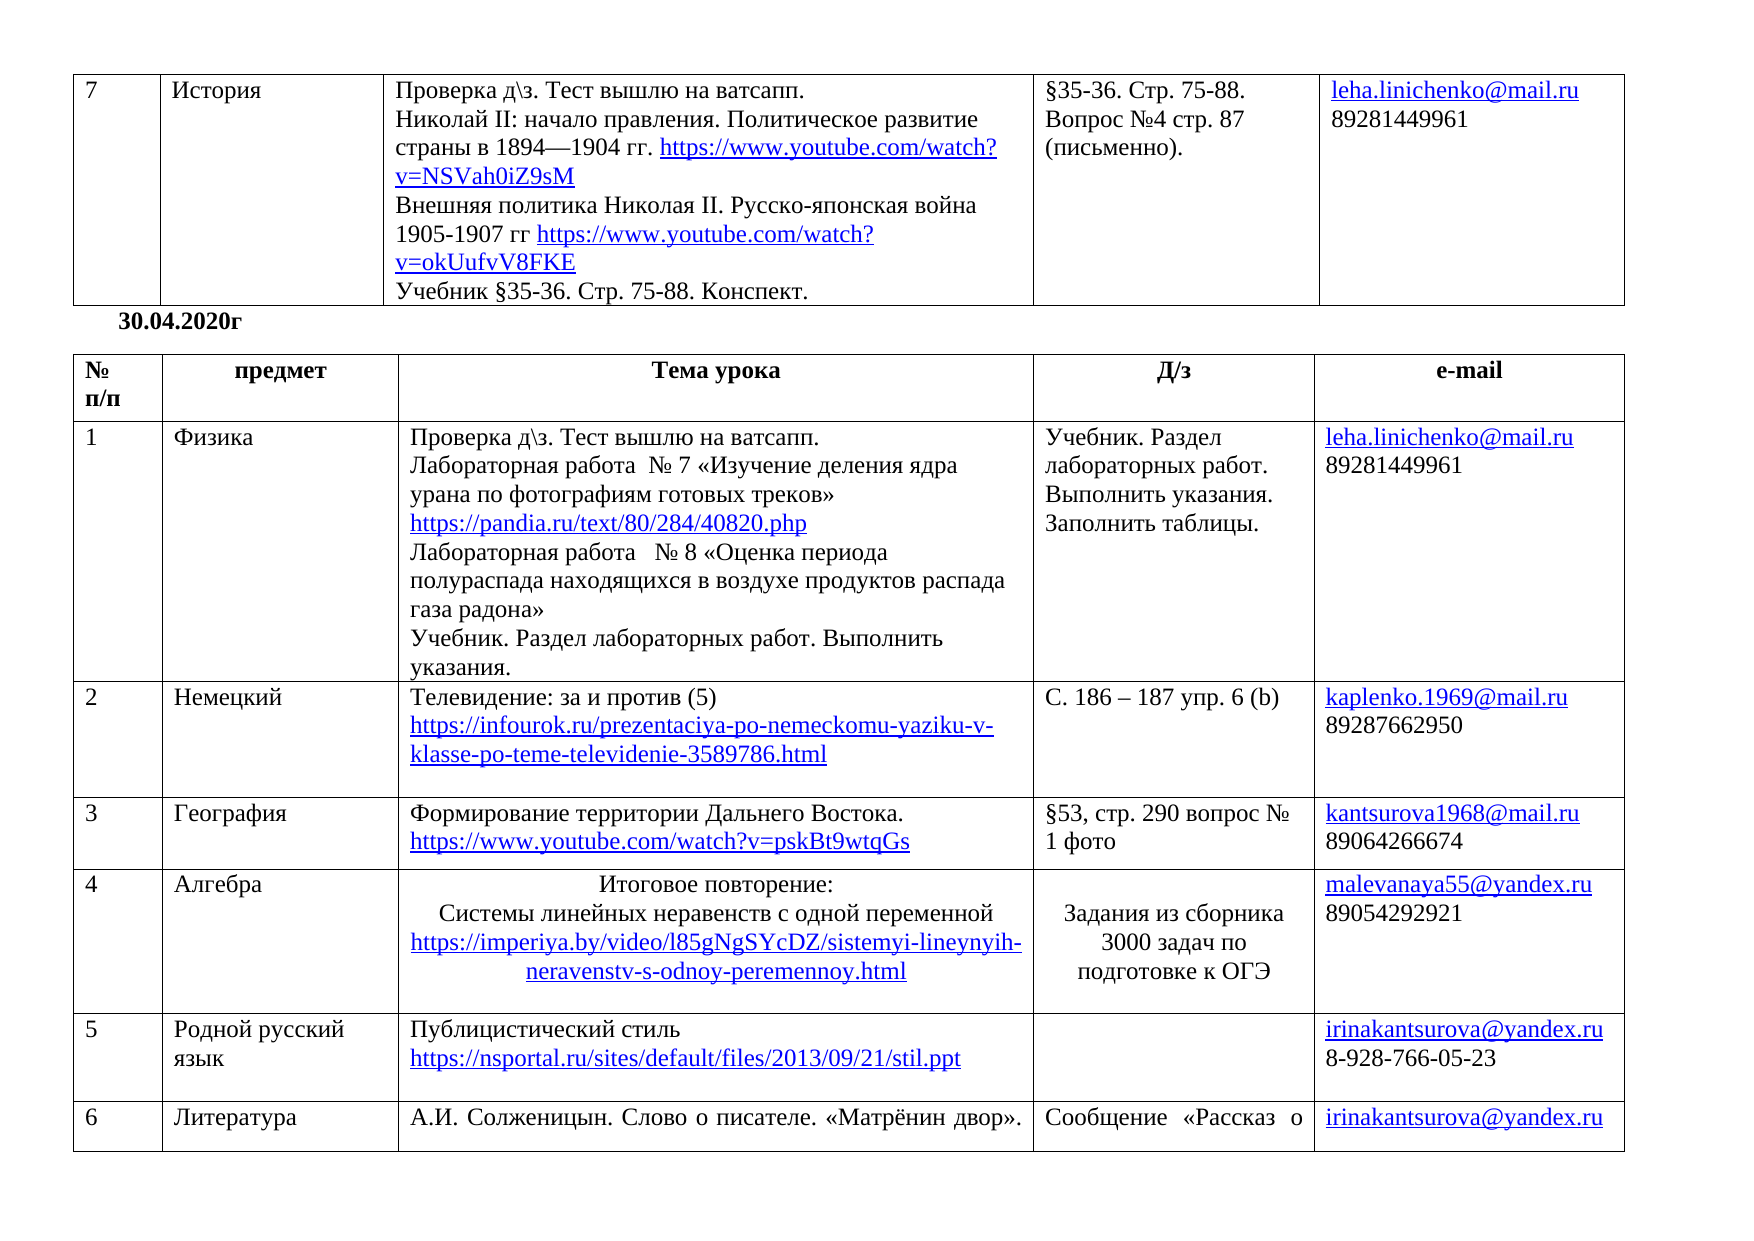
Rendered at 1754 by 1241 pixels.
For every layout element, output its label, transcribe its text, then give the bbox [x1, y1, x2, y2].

table_cell Физика [163, 422, 398, 681]
table_header № п/п [74, 355, 162, 421]
table_cell Проверка д\з. Тест вышлю на ватсапп. Лабораторная работа № 7 «Изучение деления ядра урана по фотографиям готовых треков» https://pandia.ru/text/80/284/40820.php Лабораторная работа № 8 «Оценка периода полураспада находящихся в воздухе продуктов распада газа радона» Учебник. Раздел лабораторных работ. Выполнить указания. [399, 422, 1033, 681]
table_cell География [163, 798, 398, 868]
table_cell §35-36. Стр. 75-88. Вопрос №4 стр. 87 (письменно). [1034, 75, 1319, 305]
table_cell §53, стр. 290 вопрос № 1 фото [1034, 798, 1314, 868]
table_cell irinakantsurova@yandex.ru 8-928-766-05-23 [1315, 1014, 1624, 1101]
table_cell Итоговое повторение: Системы линейных неравенств с одной переменной https://imperiya.by/video/l85gNgSYcDZ/sistemyi-lineynyih-neravenstv-s-odnoy-peremennoy.html [399, 870, 1033, 1013]
table_cell Формирование территории Дальнего Востока. https://www.youtube.com/watch?v=pskBt9wtqGs [399, 798, 1033, 868]
table_cell Учебник. Раздел лабораторных работ. Выполнить указания. Заполнить таблицы. [1034, 422, 1314, 681]
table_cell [1315, 1102, 1624, 1151]
text 30.04.2020г [118, 306, 1636, 335]
table_cell Телевидение: за и против (5) https://infourok.ru/prezentaciya-po-nemeckomu-yaziku-v-klasse-po-teme-televidenie-3589786.html [399, 682, 1033, 797]
table_cell Немецкий [163, 682, 398, 797]
table_header e-mail [1315, 355, 1624, 421]
table_cell Задания из сборника 3000 задач по подготовке к ОГЭ [1034, 870, 1314, 1013]
table_cell [1034, 1014, 1314, 1101]
table_cell Родной русский язык [163, 1014, 398, 1101]
table_cell С. 186 – 187 упр. 6 (b) [1034, 682, 1314, 797]
table_cell kaplenko.1969@mail.ru 89287662950 [1315, 682, 1624, 797]
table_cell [399, 1102, 1033, 1151]
table_cell 6 [74, 1102, 162, 1151]
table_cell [1034, 1102, 1314, 1151]
table_cell 3 [74, 798, 162, 868]
table_cell История [161, 75, 383, 305]
table_cell 1 [74, 422, 162, 681]
table_header предмет [163, 355, 398, 421]
table_cell 7 [74, 75, 160, 305]
table_cell leha.linichenko@mail.ru 89281449961 [1315, 422, 1624, 681]
table_cell 4 [74, 870, 162, 1013]
table_cell Литература [163, 1102, 398, 1151]
table_cell leha.linichenko@mail.ru 89281449961 [1320, 75, 1624, 305]
table_cell 2 [74, 682, 162, 797]
table_cell Алгебра [163, 870, 398, 1013]
table_cell malevanaya55@yandex.ru 89054292921 [1315, 870, 1624, 1013]
table_header Тема урока [399, 355, 1033, 421]
table_header Д/з [1034, 355, 1314, 421]
table_cell kantsurova1968@mail.ru 89064266674 [1315, 798, 1624, 868]
table_cell 5 [74, 1014, 162, 1101]
table_cell Публицистический стиль https://nsportal.ru/sites/default/files/2013/09/21/stil.ppt [399, 1014, 1033, 1101]
table_cell Проверка д\з. Тест вышлю на ватсапп. Николай II: начало правления. Политическое развитие страны в 1894—1904 гг. https://www.youtube.com/watch?v=NSVah0iZ9sM Внешняя политика Николая II. Русско-японская война 1905-1907 гг https://www.youtube.com/watch?v=okUufvV8FKE Учебник §35-36. Стр. 75-88. Конспект. [384, 75, 1033, 305]
